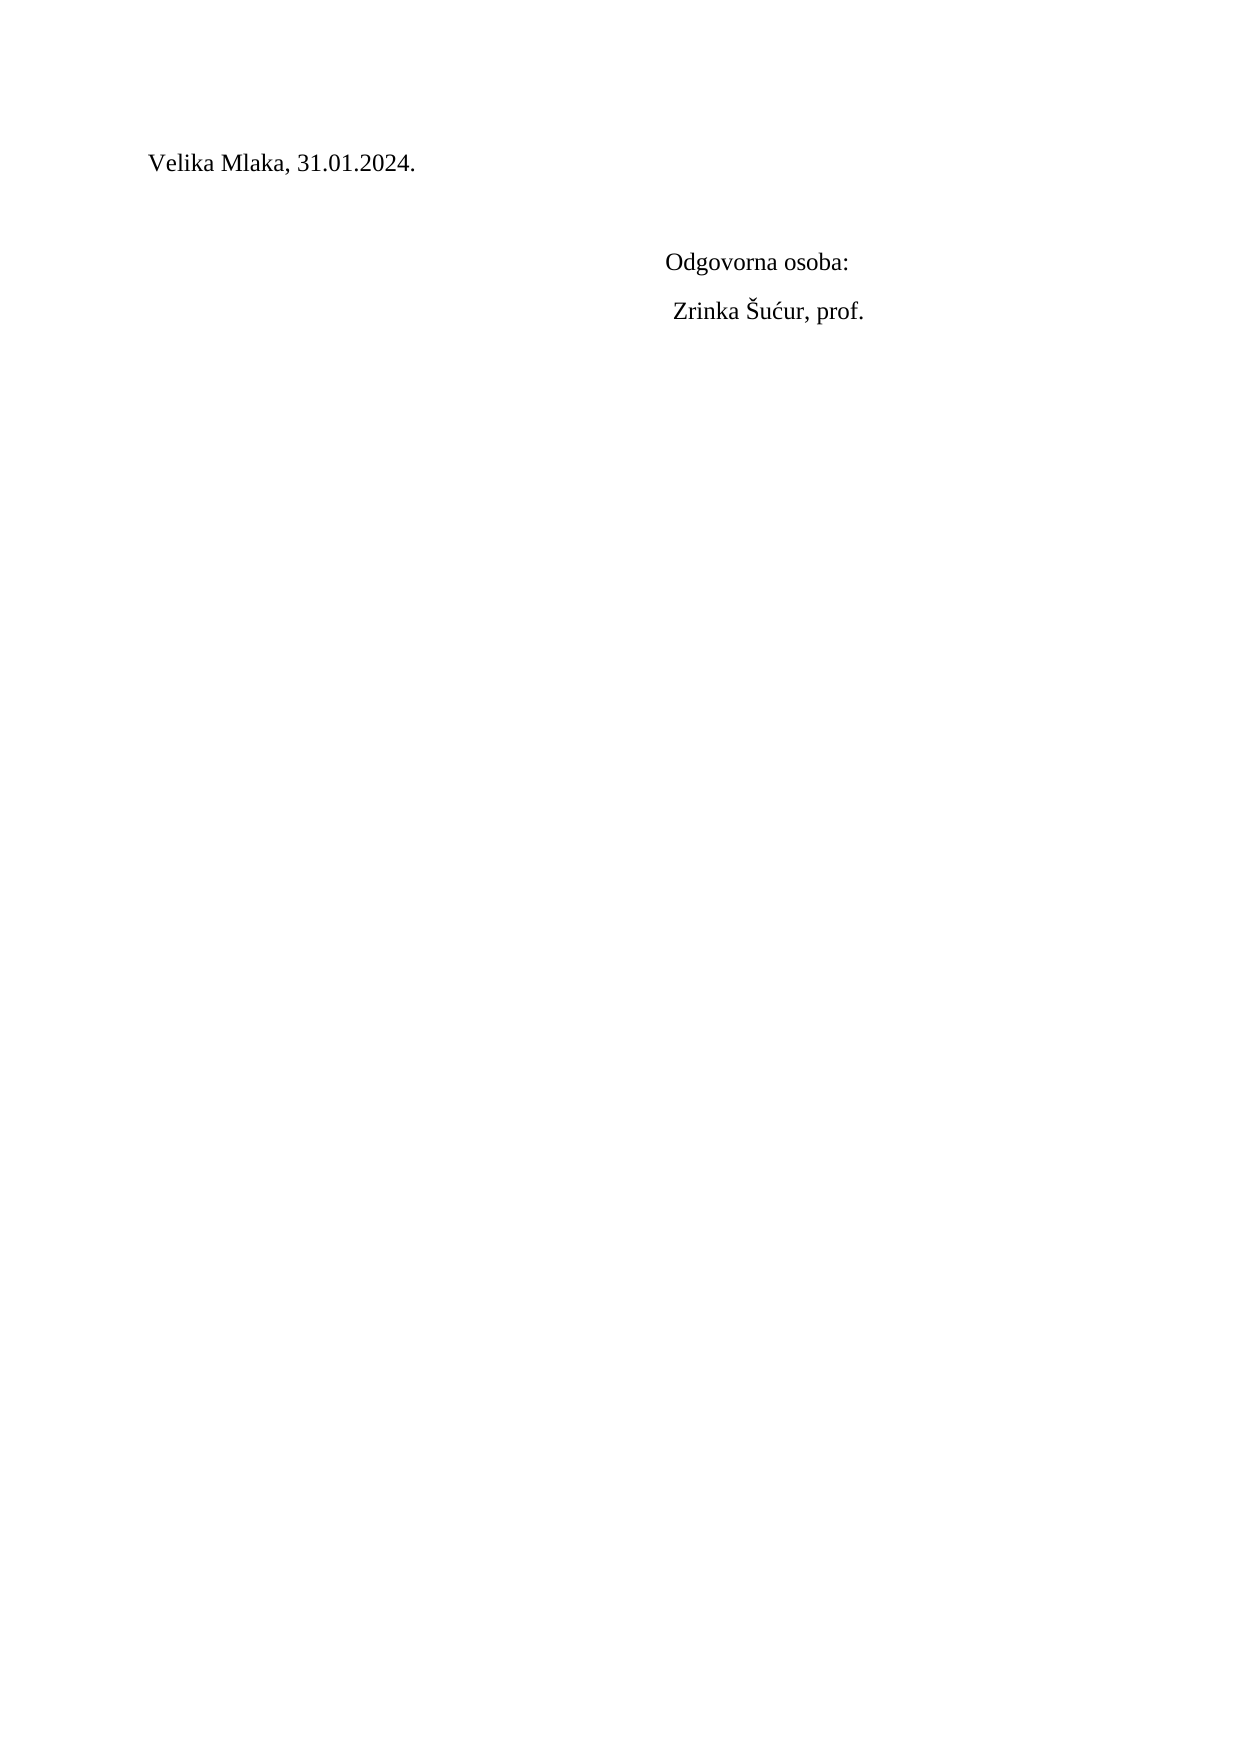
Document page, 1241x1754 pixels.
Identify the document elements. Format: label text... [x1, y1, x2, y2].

text Zrinka Šućur, prof. [148, 296, 1093, 325]
text Odgovorna osoba: [516, 247, 1093, 276]
text Velika Mlaka, 31.01.2024. [148, 148, 1093, 176]
